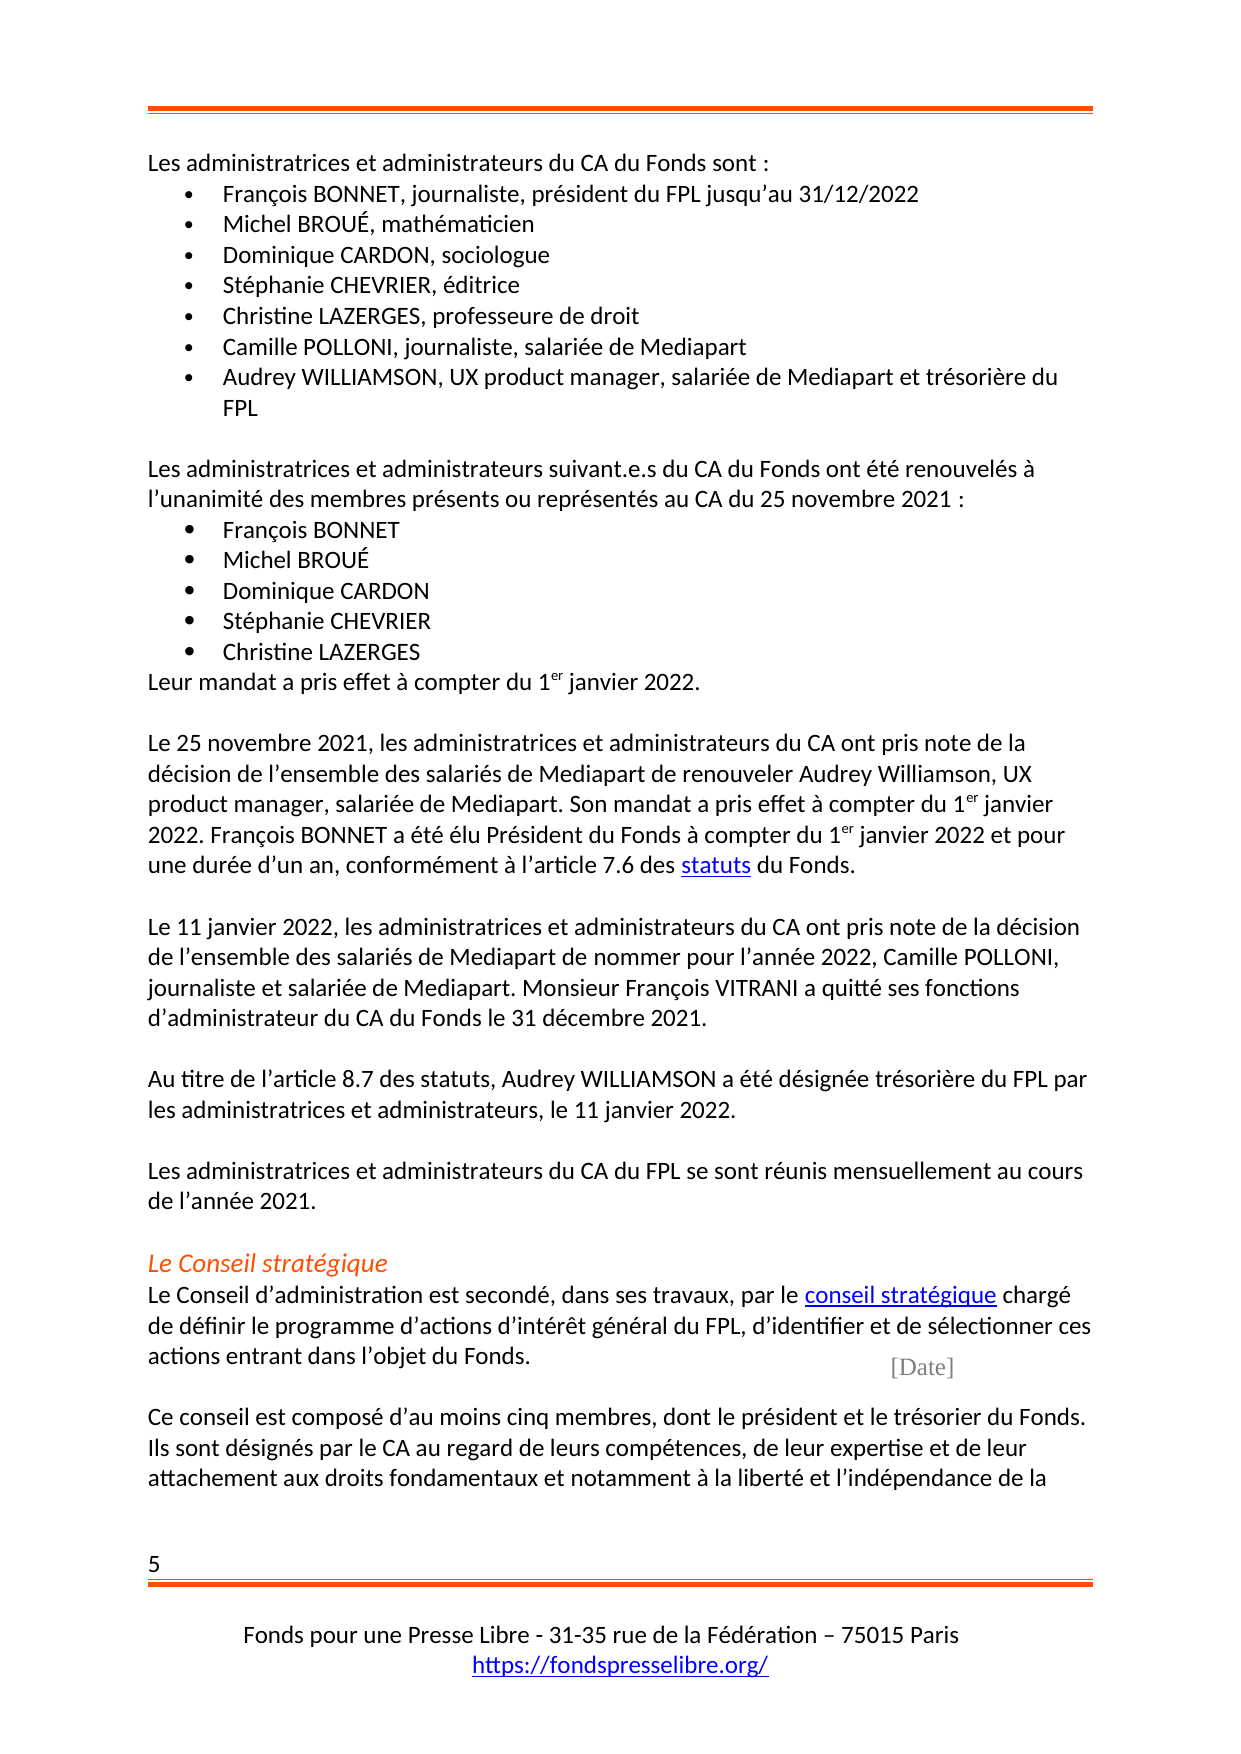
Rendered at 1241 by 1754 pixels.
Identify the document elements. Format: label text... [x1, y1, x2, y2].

text Les administratrices et administrateurs du CA du Fonds sont : [148, 148, 1093, 178]
list Stéphanie CHEVRIER, éditrice [185, 270, 1093, 300]
text Au titre de l’article 8.7 des statuts, Audrey WILLIAMSON a été désignée trésorière du FPL par les administratrices et administrateurs, le 11 janvier 2022. [148, 1063, 1093, 1124]
list Dominique CARDON, sociologue [185, 239, 1093, 270]
list Dominique CARDON [185, 575, 1093, 605]
list Michel BROUÉ, mathématicien [185, 209, 1093, 239]
list François BONNET [185, 514, 1093, 544]
list Christine LAZERGES, professeure de droit [185, 300, 1093, 331]
text Le 25 novembre 2021, les administratrices et administrateurs du CA ont pris note de la décision de l’ensemble des salariés de Mediapart de renouveler Audrey Williamson, UX product manager, salariée de Mediapart. Son mandat a pris effet à compter du 1er janvier 2022. François BONNET a été élu Président du Fonds à compter du 1er janvier 2022 et pour une durée d’un an, conformément à l’article 7.6 des statuts du Fonds. [148, 727, 1093, 880]
text Le Conseil d’administration est secondé, dans ses travaux, par le conseil stratégique chargé de définir le programme d’actions d’intérêt général du FPL, d’identifier et de sélectionner ces actions entrant dans l’objet du Fonds. [148, 1279, 1093, 1371]
text Leur mandat a pris effet à compter du 1er janvier 2022. [148, 666, 1093, 697]
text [148, 1401, 1093, 1493]
text Les administratrices et administrateurs du CA du FPL se sont réunis mensuellement au cours de l’année 2021. [148, 1155, 1093, 1216]
list François BONNET, journaliste, président du FPL jusqu’au 31/12/2022 [185, 178, 1093, 209]
list Audrey WILLIAMSON, UX product manager, salariée de Mediapart et trésorière du FPL [185, 361, 1093, 422]
text Les administratrices et administrateurs suivant.e.s du CA du Fonds ont été renouvelés à l’unanimité des membres présents ou représentés au CA du 25 novembre 2021 : [148, 453, 1093, 514]
list Stéphanie CHEVRIER [185, 605, 1093, 636]
list Christine LAZERGES [185, 636, 1093, 666]
text Le 11 janvier 2022, les administratrices et administrateurs du CA ont pris note de la décision de l’ensemble des salariés de Mediapart de nommer pour l’année 2022, Camille POLLONI, journaliste et salariée de Mediapart. Monsieur François VITRANI a quitté ses fonctions d’administrateur du CA du Fonds le 31 décembre 2021. [148, 911, 1093, 1033]
list Camille POLLONI, journaliste, salariée de Mediapart [185, 331, 1093, 361]
text Le Conseil stratégique [148, 1246, 1093, 1279]
list Michel BROUÉ [185, 544, 1093, 575]
